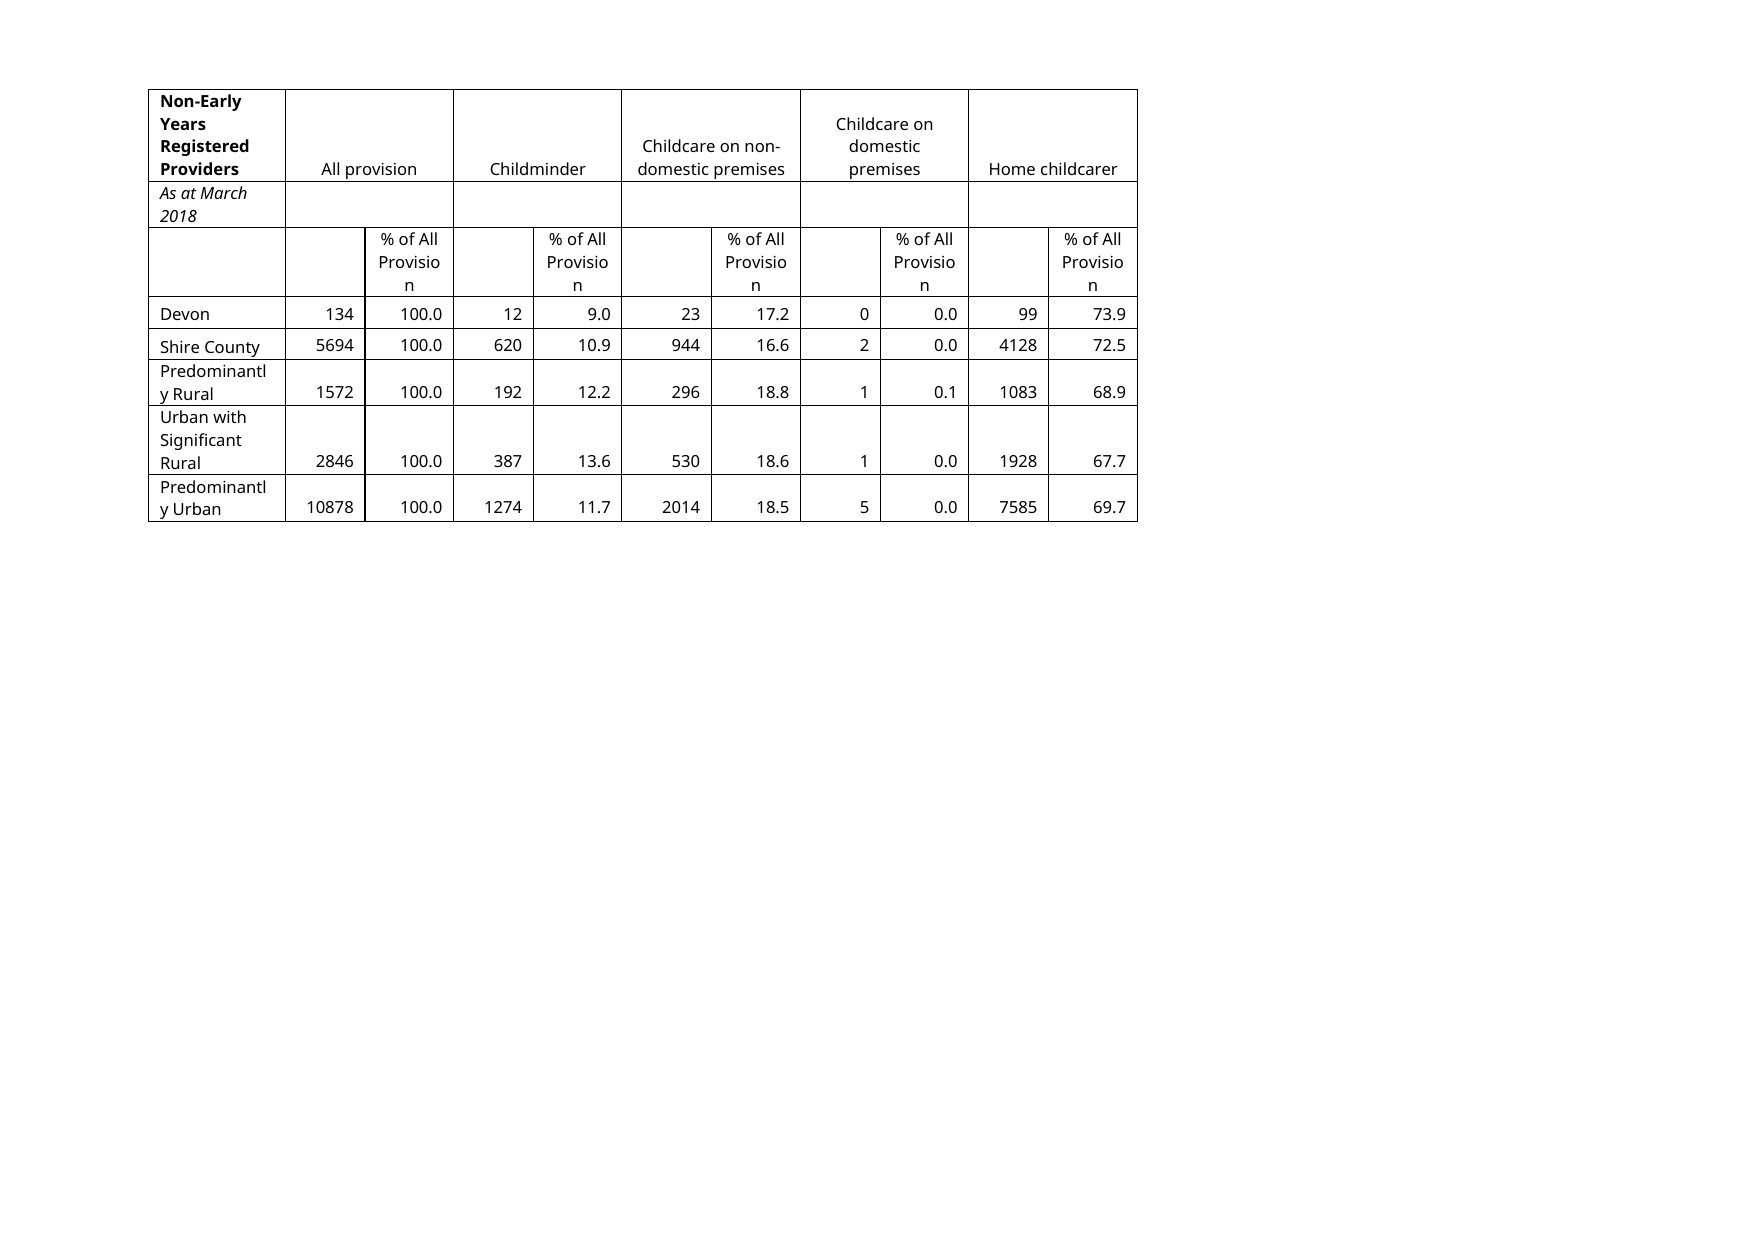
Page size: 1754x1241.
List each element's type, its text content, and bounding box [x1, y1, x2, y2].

table_cell 620 [454, 329, 533, 359]
table_cell 0.0 [881, 297, 968, 327]
table_cell 100.0 [366, 360, 453, 405]
table_cell 5 [801, 475, 880, 521]
table_cell [801, 228, 880, 296]
table_cell 2014 [622, 475, 711, 521]
table_cell 1 [801, 360, 880, 405]
table_cell 10878 [286, 475, 364, 521]
table_cell 0 [801, 297, 880, 327]
table_cell 12 [454, 297, 533, 327]
table_cell [969, 182, 1137, 227]
table_cell [969, 228, 1048, 296]
table_cell 18.5 [712, 475, 800, 521]
table_header All provision [286, 90, 453, 181]
table_cell % of All Provision [366, 228, 453, 296]
table_cell % of All Provision [712, 228, 800, 296]
table_cell 73.9 [1049, 297, 1137, 327]
table_cell 68.9 [1049, 360, 1137, 405]
table_cell 4128 [969, 329, 1048, 359]
table_cell [286, 182, 453, 227]
table_cell 100.0 [366, 329, 453, 359]
table_cell 0.0 [881, 475, 968, 521]
table_cell 0.1 [881, 360, 968, 405]
table_cell 17.2 [712, 297, 800, 327]
table_cell 1 [801, 406, 880, 474]
table_cell [286, 228, 364, 296]
table_header Childcare on non-domestic premises [622, 90, 800, 181]
table_cell Urban with Significant Rural [149, 406, 285, 474]
table_cell Predominantly Rural [149, 360, 285, 405]
table_cell 18.8 [712, 360, 800, 405]
table_cell 1572 [286, 360, 364, 405]
table_cell 11.7 [534, 475, 621, 521]
table_cell 0.0 [881, 406, 968, 474]
table_cell [622, 182, 800, 227]
table_cell % of All Provision [881, 228, 968, 296]
table_cell As at March 2018 [149, 182, 285, 227]
table_cell 72.5 [1049, 329, 1137, 359]
table_cell 2 [801, 329, 880, 359]
table_cell 2846 [286, 406, 364, 474]
table_header Childcare on domestic premises [801, 90, 968, 181]
table_cell 18.6 [712, 406, 800, 474]
table_cell 530 [622, 406, 711, 474]
table_cell 1928 [969, 406, 1048, 474]
table_cell 7585 [969, 475, 1048, 521]
table_cell 100.0 [366, 475, 453, 521]
table_cell [454, 182, 621, 227]
table_cell 100.0 [366, 406, 453, 474]
table_cell 0.0 [881, 329, 968, 359]
table_cell [454, 228, 533, 296]
table_cell 1274 [454, 475, 533, 521]
table_cell [149, 228, 285, 296]
table_cell 944 [622, 329, 711, 359]
table_cell 16.6 [712, 329, 800, 359]
table_cell Predominantly Urban [149, 475, 285, 521]
table_cell 5694 [286, 329, 364, 359]
table_cell Devon [149, 297, 285, 327]
table_cell 10.9 [534, 329, 621, 359]
table_cell 99 [969, 297, 1048, 327]
table_cell 13.6 [534, 406, 621, 474]
table_header Non-Early Years Registered Providers [149, 90, 285, 181]
table_cell 67.7 [1049, 406, 1137, 474]
table_cell 134 [286, 297, 364, 327]
table_cell 387 [454, 406, 533, 474]
table_cell 12.2 [534, 360, 621, 405]
table_cell 296 [622, 360, 711, 405]
table_cell 100.0 [366, 297, 453, 327]
table_cell [801, 182, 968, 227]
table_cell 9.0 [534, 297, 621, 327]
table_cell 192 [454, 360, 533, 405]
table_cell 69.7 [1049, 475, 1137, 521]
table_cell Shire County [149, 329, 285, 359]
table_cell 1083 [969, 360, 1048, 405]
table_cell [622, 228, 711, 296]
table_cell 23 [622, 297, 711, 327]
table_cell % of All Provision [534, 228, 621, 296]
table_header Childminder [454, 90, 621, 181]
table_header Home childcarer [969, 90, 1137, 181]
table_cell % of All Provision [1049, 228, 1137, 296]
